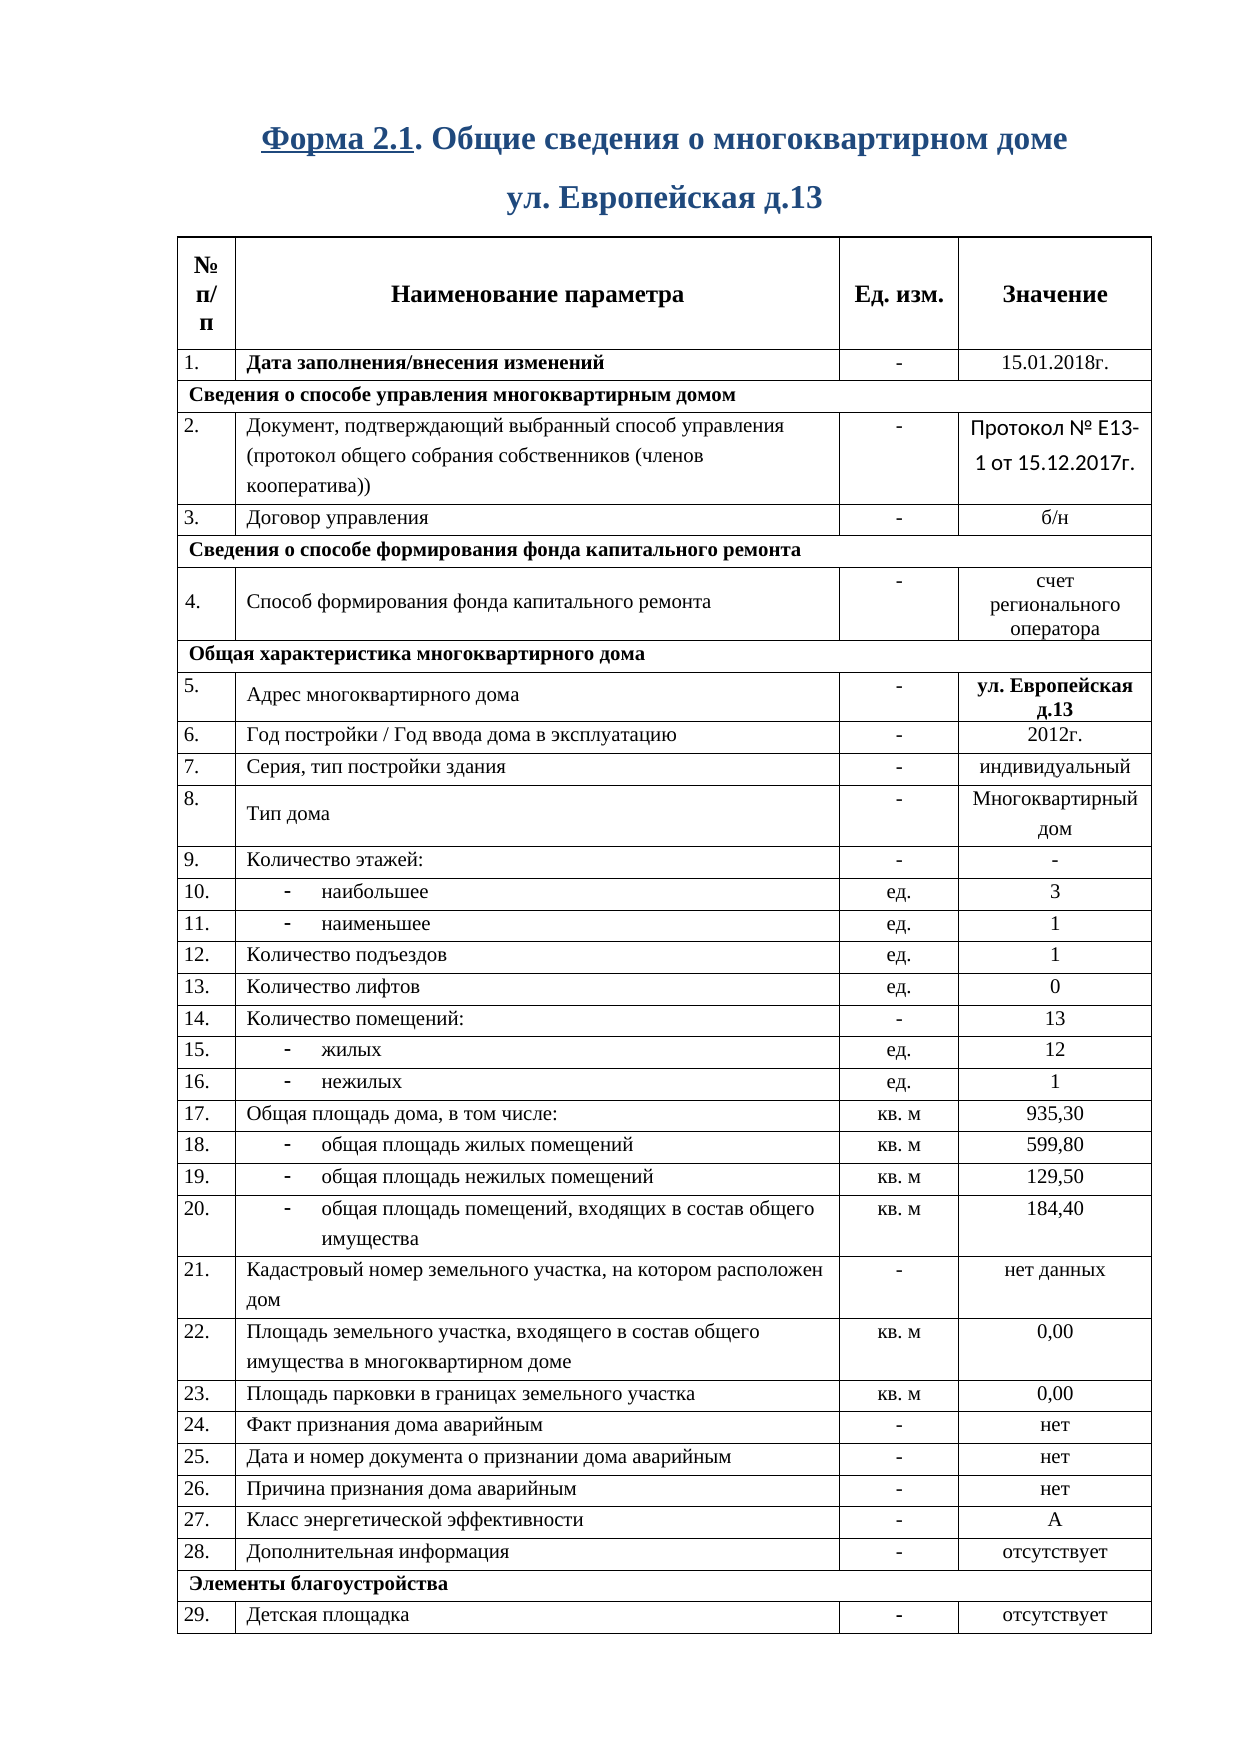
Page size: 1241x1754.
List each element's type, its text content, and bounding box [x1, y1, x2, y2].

table_cell [178, 974, 235, 1004]
table_cell Причина признания дома аварийным [236, 1476, 839, 1506]
table_cell нет [959, 1444, 1151, 1474]
table_cell [178, 505, 235, 535]
table_cell Количество подъездов [236, 942, 839, 973]
table_cell кв. м [840, 1381, 958, 1411]
table_cell отсутствует [959, 1539, 1151, 1569]
table_cell Многоквартирный дом [959, 786, 1151, 846]
table_cell [178, 568, 235, 640]
table_cell [178, 786, 235, 846]
table_cell Количество этажей: [236, 847, 839, 878]
table_cell общая площадь помещений, входящих в состав общего имущества [236, 1196, 839, 1256]
table_cell ед. [840, 942, 958, 973]
table_cell [178, 350, 235, 380]
table_cell [178, 1132, 235, 1163]
table_cell - [840, 413, 958, 504]
table_cell Кадастровый номер земельного участка, на котором расположен дом [236, 1257, 839, 1318]
table_cell [178, 1319, 235, 1379]
table_cell [178, 1444, 235, 1474]
table_cell Дата заполнения/внесения изменений [236, 350, 839, 380]
table_header Значение [959, 238, 1151, 349]
table_cell Способ формирования фонда капитального ремонта [236, 568, 839, 640]
table_cell 13 [959, 1006, 1151, 1036]
table_cell [178, 942, 235, 973]
table_cell Количество лифтов [236, 974, 839, 1004]
table_cell 0,00 [959, 1319, 1151, 1379]
table_cell Дополнительная информация [236, 1539, 839, 1569]
table_cell 12 [959, 1037, 1151, 1068]
table_cell Сведения о способе формирования фонда капитального ремонта [178, 536, 1151, 567]
table_cell Договор управления [236, 505, 839, 535]
table_cell [178, 1539, 235, 1569]
table_cell кв. м [840, 1196, 958, 1256]
table_cell 184,40 [959, 1196, 1151, 1256]
table_cell кв. м [840, 1164, 958, 1194]
table_cell [178, 413, 235, 504]
table_cell Документ, подтверждающий выбранный способ управления (протокол общего собрания собственников (членов кооператива)) [236, 413, 839, 504]
text ул. Европейская д.13 [177, 177, 1152, 216]
table_cell - [840, 847, 958, 878]
table_cell [178, 754, 235, 784]
table_cell ул. Европейская д.13 [959, 673, 1151, 721]
table_cell ед. [840, 1037, 958, 1068]
table_cell Дата и номер документа о признании дома аварийным [236, 1444, 839, 1474]
text Форма 2.1. Общие сведения о многоквартирном доме [177, 118, 1152, 156]
table_cell нет [959, 1476, 1151, 1506]
table_cell 0,00 [959, 1381, 1151, 1411]
table_cell 3 [959, 879, 1151, 909]
table_header Наименование параметра [236, 238, 839, 349]
table_cell кв. м [840, 1319, 958, 1379]
table_cell кв. м [840, 1132, 958, 1163]
table_cell жилых [236, 1037, 839, 1068]
table_cell 935,30 [959, 1101, 1151, 1131]
table_cell - [959, 847, 1151, 878]
table_cell [178, 879, 235, 909]
table_cell общая площадь нежилых помещений [236, 1164, 839, 1194]
table_cell б/н [959, 505, 1151, 535]
table_cell Год постройки / Год ввода дома в эксплуатацию [236, 722, 839, 753]
table_cell - [840, 1602, 958, 1633]
table_cell нет данных [959, 1257, 1151, 1318]
table_cell индивидуальный [959, 754, 1151, 784]
table_cell - [840, 1444, 958, 1474]
table_cell 129,50 [959, 1164, 1151, 1194]
table_cell ед. [840, 879, 958, 909]
table_cell - [840, 673, 958, 721]
table_cell Детская площадка [236, 1602, 839, 1633]
table_cell 0 [959, 974, 1151, 1004]
table_cell Адрес многоквартирного дома [236, 673, 839, 721]
table_cell [178, 1602, 235, 1633]
table_cell [178, 1006, 235, 1036]
table_cell А [959, 1507, 1151, 1538]
table_cell - [840, 350, 958, 380]
table_cell Серия, тип постройки здания [236, 754, 839, 784]
table_cell 1 [959, 911, 1151, 941]
table_cell [178, 673, 235, 721]
table_cell наименьшее [236, 911, 839, 941]
table_cell [178, 1196, 235, 1256]
table_cell [178, 1164, 235, 1194]
table_cell Сведения о способе управления многоквартирным домом [178, 381, 1151, 412]
table_cell 599,80 [959, 1132, 1151, 1163]
table_cell [178, 722, 235, 753]
table_cell [178, 1069, 235, 1099]
table_cell нет [959, 1412, 1151, 1443]
table_cell нежилых [236, 1069, 839, 1099]
table_cell 2012г. [959, 722, 1151, 753]
table_cell - [840, 1257, 958, 1318]
table_cell [178, 1381, 235, 1411]
table_cell Общая характеристика многоквартирного дома [178, 641, 1151, 672]
table_cell [178, 1101, 235, 1131]
table_cell общая площадь жилых помещений [236, 1132, 839, 1163]
table_header № п/п [178, 238, 235, 349]
table_cell [178, 1257, 235, 1318]
table_cell - [840, 722, 958, 753]
table_cell - [840, 1507, 958, 1538]
table_cell ед. [840, 911, 958, 941]
table_cell [178, 1476, 235, 1506]
table_cell кв. м [840, 1101, 958, 1131]
table_cell Класс энергетической эффективности [236, 1507, 839, 1538]
table_cell - [840, 505, 958, 535]
table_cell - [840, 1412, 958, 1443]
table_cell Тип дома [236, 786, 839, 846]
table_cell - [840, 568, 958, 640]
table_cell 1 [959, 942, 1151, 973]
table_cell Количество помещений: [236, 1006, 839, 1036]
table_cell Общая площадь дома, в том числе: [236, 1101, 839, 1131]
table_cell наибольшее [236, 879, 839, 909]
table_cell счет регионального оператора [959, 568, 1151, 640]
table_cell [178, 847, 235, 878]
table_cell - [840, 1539, 958, 1569]
table_cell [178, 911, 235, 941]
table_cell Площадь парковки в границах земельного участка [236, 1381, 839, 1411]
table_cell ед. [840, 974, 958, 1004]
table_cell Элементы благоустройства [178, 1571, 1151, 1601]
table_cell [178, 1037, 235, 1068]
table_cell [178, 1412, 235, 1443]
table_cell Факт признания дома аварийным [236, 1412, 839, 1443]
table_cell Протокол № Е13-1 от 15.12.2017г. [959, 413, 1151, 504]
table_cell отсутствует [959, 1602, 1151, 1633]
table_cell 1 [959, 1069, 1151, 1099]
table_cell - [840, 1476, 958, 1506]
table_cell [178, 1507, 235, 1538]
table_cell - [840, 1006, 958, 1036]
table_cell - [840, 754, 958, 784]
table_header Ед. изм. [840, 238, 958, 349]
table_cell - [840, 786, 958, 846]
table_cell 15.01.2018г. [959, 350, 1151, 380]
table_cell ед. [840, 1069, 958, 1099]
table_cell Площадь земельного участка, входящего в состав общего имущества в многоквартирном доме [236, 1319, 839, 1379]
